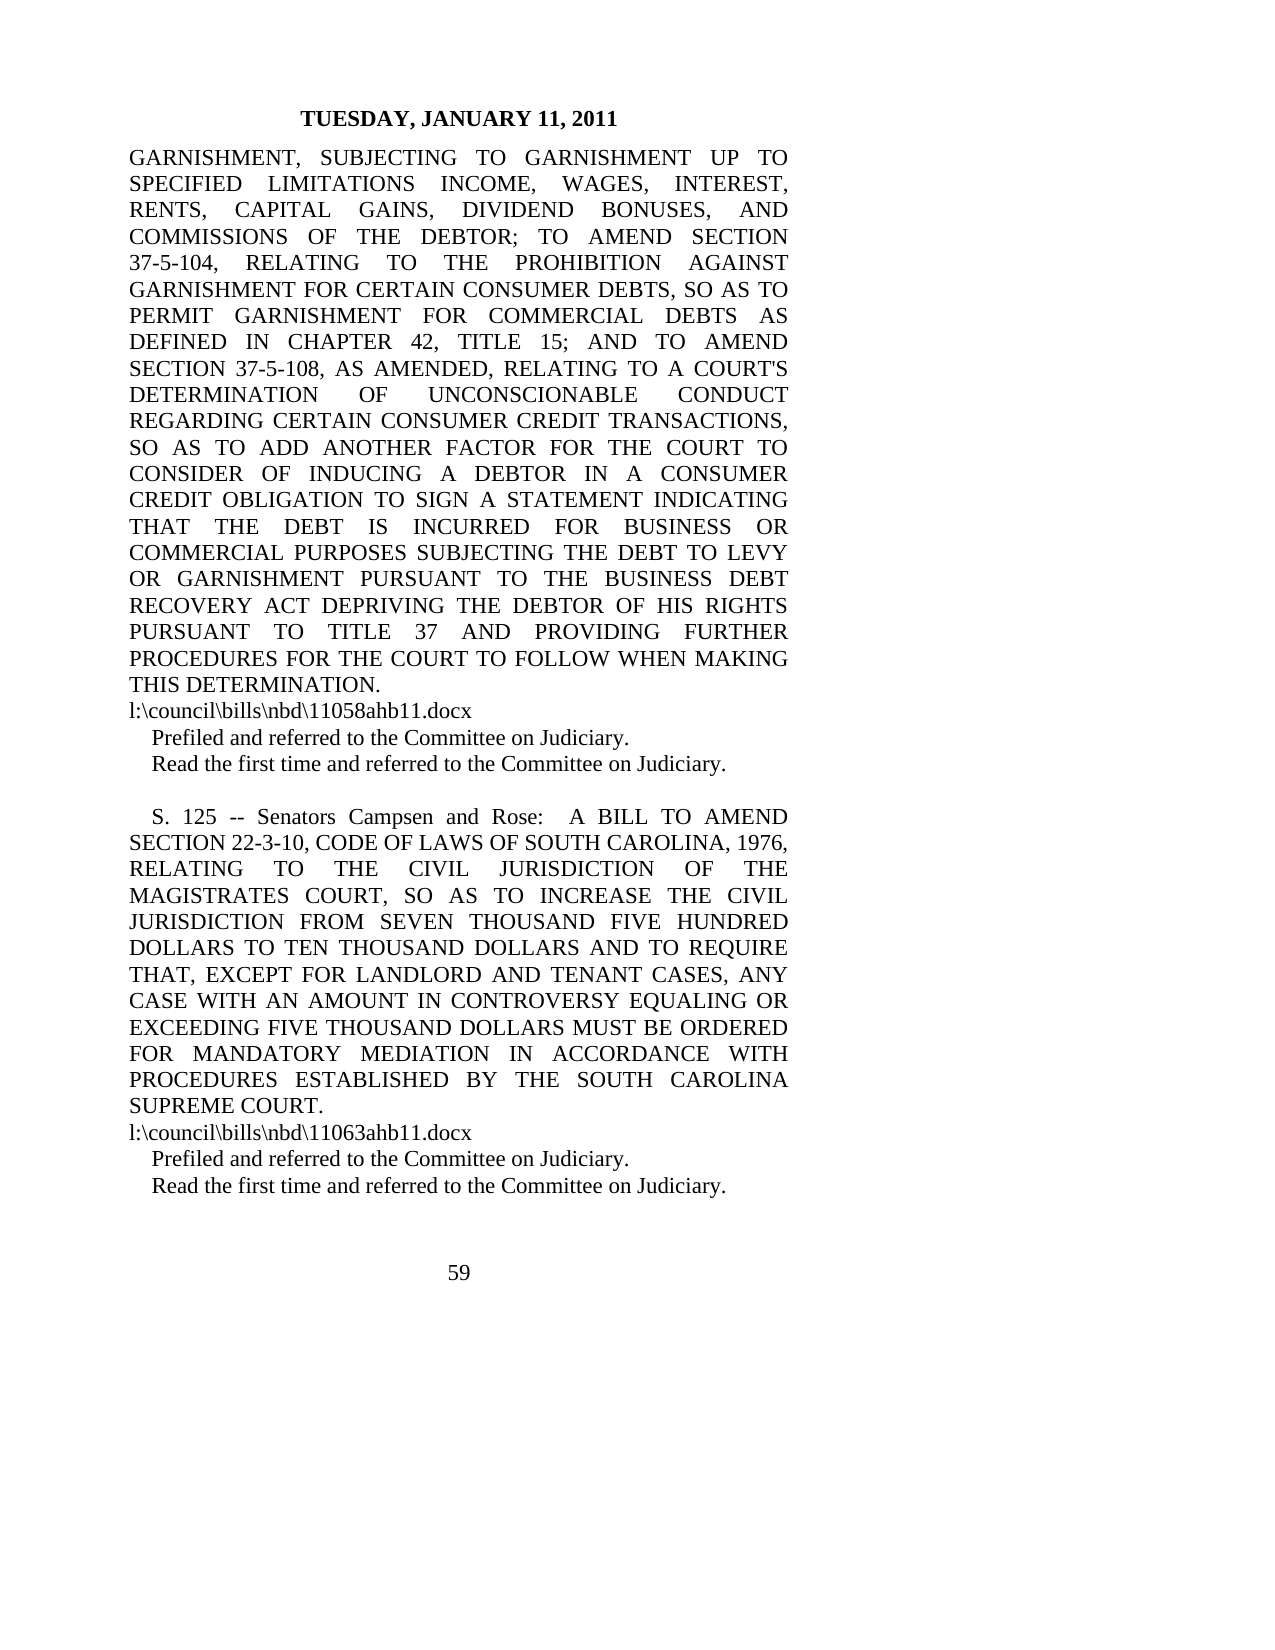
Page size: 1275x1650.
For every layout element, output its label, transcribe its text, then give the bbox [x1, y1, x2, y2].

text Prefiled and referred to the Committee on Judiciary. [129, 724, 789, 750]
text S. 125 -- Senators Campsen and Rose: A BILL TO AMEND SECTION 22-3-10, CODE OF LAWS OF SOUTH CAROLINA, 1976, RELATING TO THE CIVIL JURISDICTION OF THE MAGISTRATES COURT, SO AS TO INCREASE THE CIVIL JURISDICTION FROM SEVEN THOUSAND FIVE HUNDRED DOLLARS TO TEN THOUSAND DOLLARS AND TO REQUIRE THAT, EXCEPT FOR LANDLORD AND TENANT CASES, ANY CASE WITH AN AMOUNT IN CONTROVERSY EQUALING OR EXCEEDING FIVE THOUSAND DOLLARS MUST BE ORDERED FOR MANDATORY MEDIATION IN ACCORDANCE WITH PROCEDURES ESTABLISHED BY THE SOUTH CAROLINA SUPREME COURT. [129, 803, 789, 1119]
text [129, 144, 789, 697]
text Prefiled and referred to the Committee on Judiciary. [129, 1145, 789, 1172]
text Read the first time and referred to the Committee on Judiciary. [129, 750, 789, 776]
text l:\council\bills\nbd\11058ahb11.docx [129, 697, 789, 724]
text Read the first time and referred to the Committee on Judiciary. [129, 1172, 789, 1198]
text l:\council\bills\nbd\11063ahb11.docx [129, 1119, 789, 1145]
